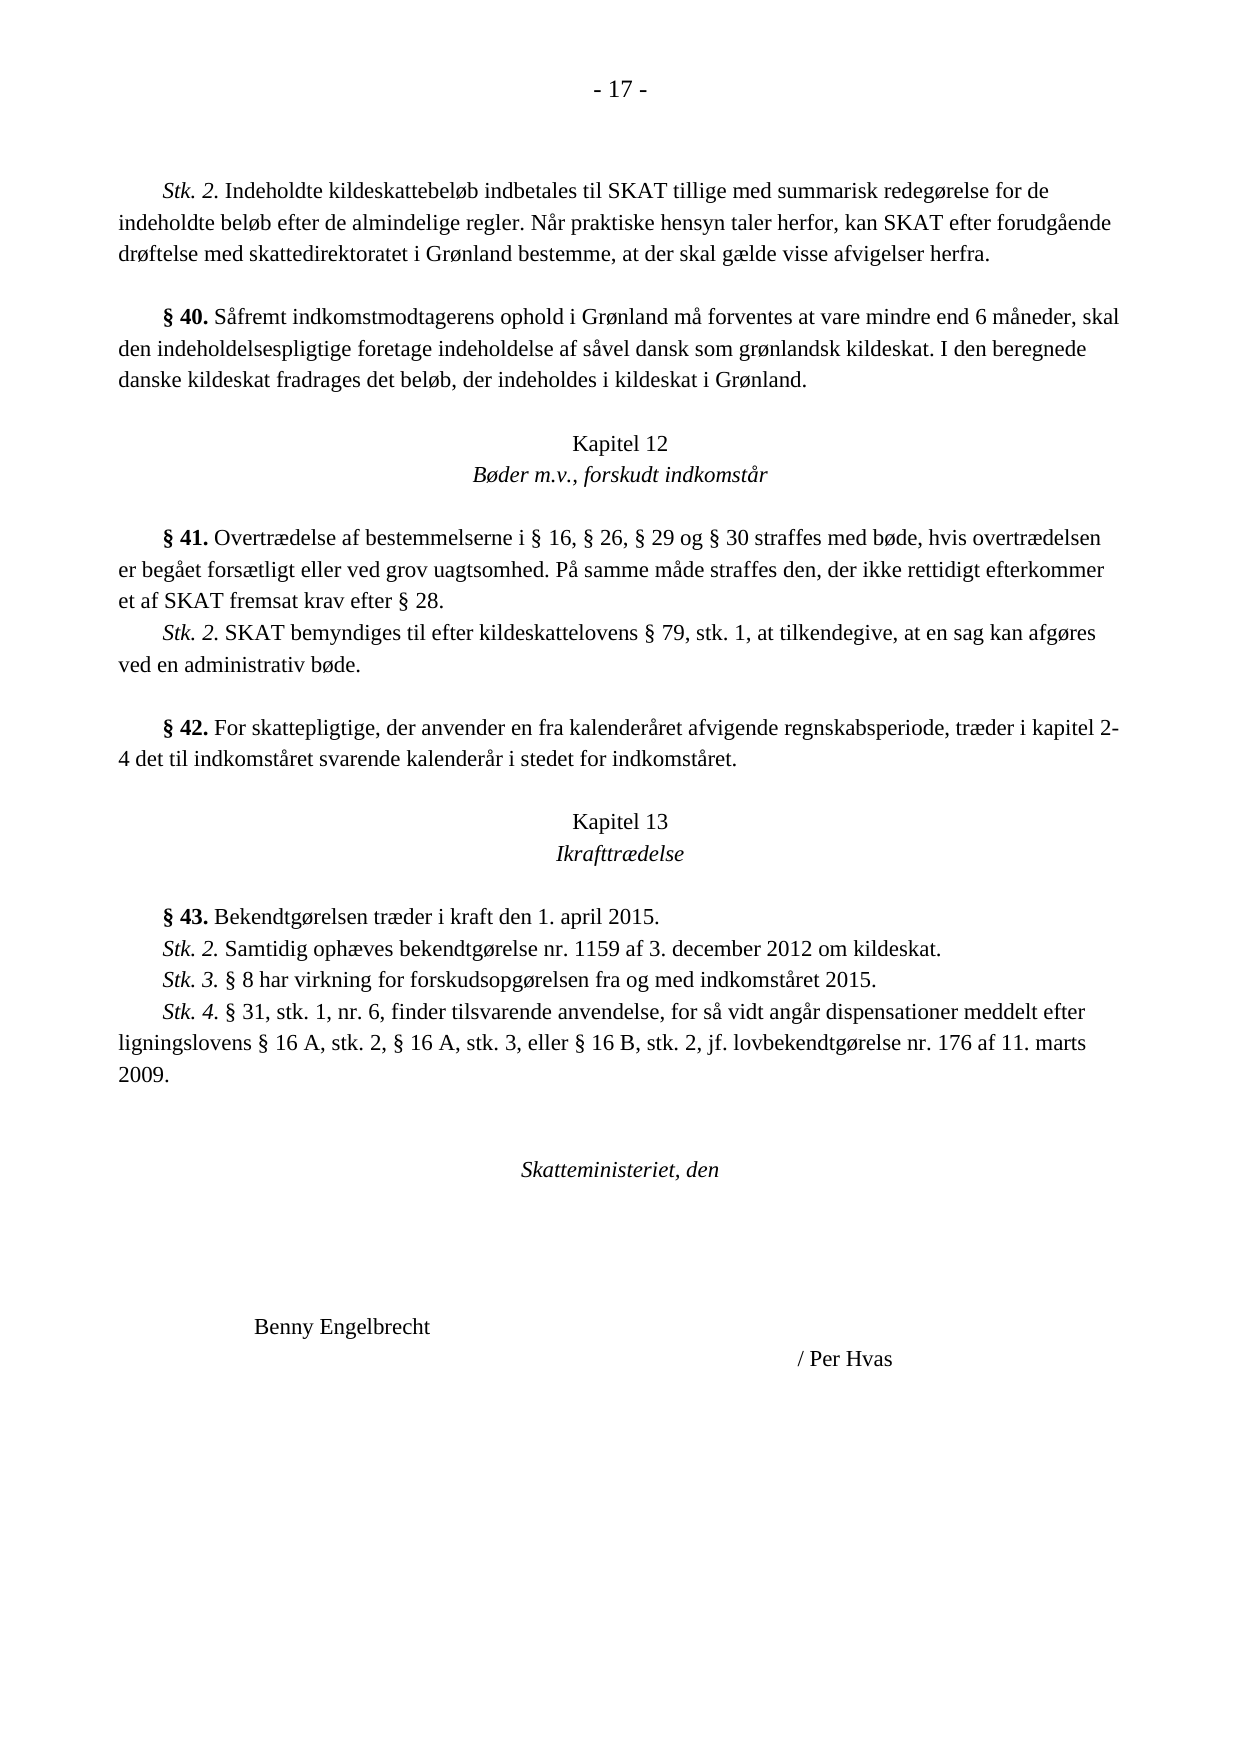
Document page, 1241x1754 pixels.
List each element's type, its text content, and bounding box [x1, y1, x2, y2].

text Stk. 2. Indeholdte kildeskattebeløb indbetales til SKAT tillige med summarisk redegørelse for de indeholdte beløb efter de almindelige regler. Når praktiske hensyn taler herfor, kan SKAT efter forudgående drøftelse med skattedirektoratet i Grønland bestemme, at der skal gælde visse afvigelser herfra. [118, 177, 1122, 267]
text Skatteministeriet, den [118, 1156, 1122, 1182]
text Stk. 4. § 31, stk. 1, nr. 6, finder tilsvarende anvendelse, for så vidt angår dispensationer meddelt efter ligningslovens § 16 A, stk. 2, § 16 A, stk. 3, eller § 16 B, stk. 2, jf. lovbekendtgørelse nr. 176 af 11. marts 2009. [118, 998, 1122, 1087]
text § 40. Såfremt indkomstmodtagerens ophold i Grønland må forventes at vare mindre end 6 måneder, skal den indeholdelsespligtige foretage indeholdelse af såvel dansk som grønlandsk kildeskat. I den beregnede danske kildeskat fradrages det beløb, der indeholdes i kildeskat i Grønland. [118, 303, 1122, 393]
text § 42. For skattepligtige, der anvender en fra kalenderåret afvigende regnskabsperiode, træder i kapitel 2-4 det til indkomståret svarende kalenderår i stedet for indkomståret. [118, 714, 1122, 772]
text § 41. Overtrædelse af bestemmelserne i § 16, § 26, § 29 og § 30 straffes med bøde, hvis overtrædelsen er begået forsætligt eller ved grov uagtsomhed. På samme måde straffes den, der ikke rettidigt efterkommer et af SKAT fremsat krav efter § 28. [118, 524, 1122, 614]
text Kapitel 12 [118, 430, 1122, 456]
text Ikrafttrædelse [118, 840, 1122, 866]
text Bøder m.v., forskudt indkomstår [118, 461, 1122, 488]
text Stk. 2. Samtidig ophæves bekendtgørelse nr. 1159 af 3. december 2012 om kildeskat. [118, 935, 1122, 961]
text Stk. 2. SKAT bemyndiges til efter kildeskattelovens § 79, stk. 1, at tilkendegive, at en sag kan afgøres ved en administrativ bøde. [118, 619, 1122, 677]
text § 43. Bekendtgørelsen træder i kraft den 1. april 2015. [118, 903, 1122, 929]
text Stk. 3. § 8 har virkning for forskudsopgørelsen fra og med indkomståret 2015. [118, 966, 1122, 993]
text Benny Engelbrecht [118, 1313, 1122, 1340]
text Kapitel 13 [118, 808, 1122, 835]
text / Per Hvas [118, 1345, 1122, 1371]
